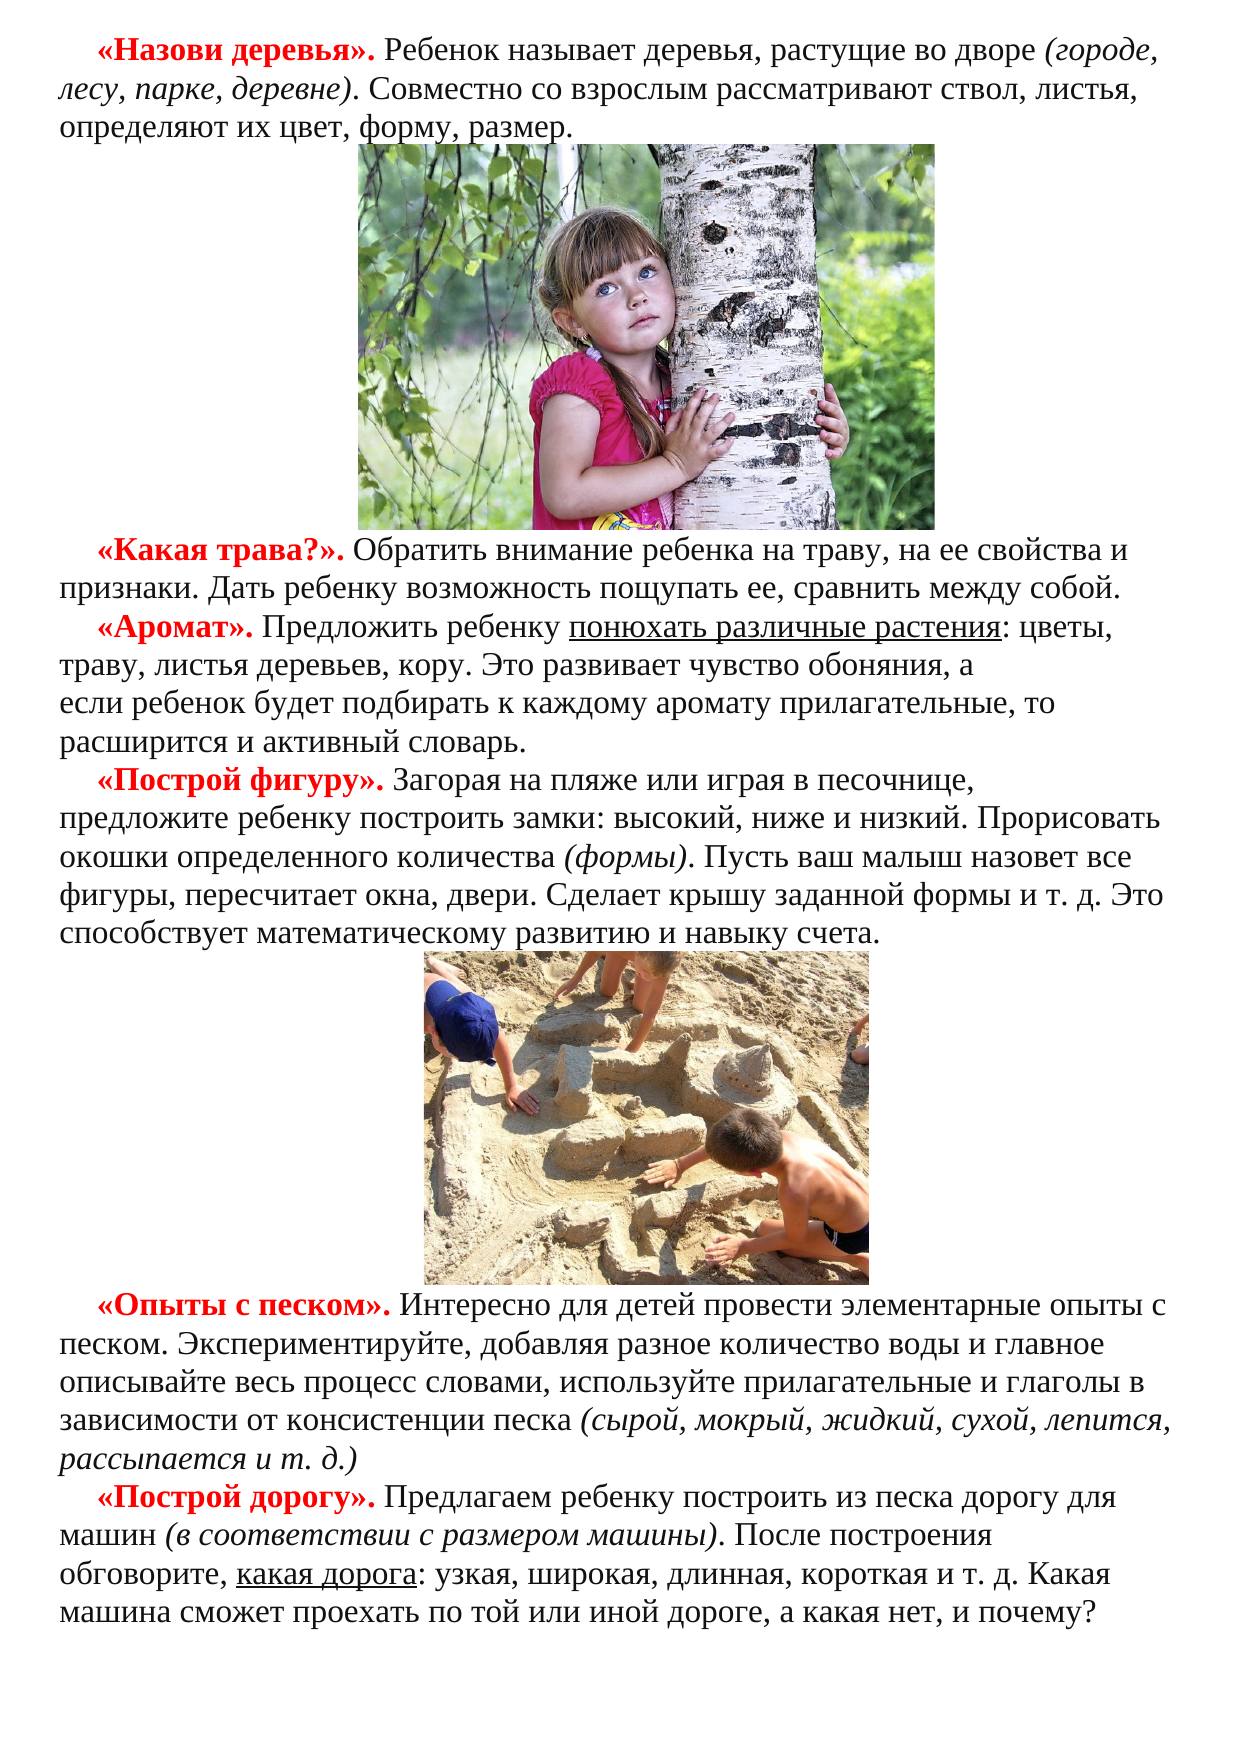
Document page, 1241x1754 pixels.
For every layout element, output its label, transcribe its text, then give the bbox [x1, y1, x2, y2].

text «Аромат». Предложить ребенку понюхать различные растения: цветы, траву, листья деревьев, кору. Это развивает чувство обоняния, а если ребенок будет подбирать к каждому аромату прилагательные, то расширится и активный словарь. [59, 606, 1196, 759]
text «Построй дорогу». Предлагаем ребенку построить из песка дорогу для машин (в соответствии с размером машины). После построения обговорите, какая дорога: узкая, широкая, длинная, короткая и т. д. Какая машина сможет проехать по той или иной дороге, а какая нет, и почему? [59, 1476, 1196, 1630]
picture [423, 951, 869, 1285]
text «Построй фигуру». Загорая на пляже или играя в песочнице, предложите ребенку построить замки: высокий, ниже и низкий. Прорисовать окошки определенного количества (формы). Пусть ваш малыш назовет все фигуры, пересчитает окна, двери. Сделает крышу заданной формы и т. д. Это способствует математическому развитию и навыку счета. [59, 759, 1196, 951]
text «Назови деревья». Ребенок называет деревья, растущие во дворе (городе, лесу, парке, деревне). Совместно со взрослым рассматривают ствол, листья, определяют их цвет, форму, размер. [59, 29, 1196, 144]
picture [358, 144, 935, 530]
text «Какая трава?». Обратить внимание ребенка на траву, на ее свойства и признаки. Дать ребенку возможность пощупать ее, сравнить между собой. [59, 529, 1196, 606]
text «Опыты с песком». Интересно для детей провести элементарные опыты с песком. Экспериментируйте, добавляя разное количество воды и главное описывайте весь процесс словами, используйте прилагательные и глаголы в зависимости от консистенции песка (сырой, мокрый, жидкий, сухой, лепится, рассыпается и т. д.) [59, 1285, 1196, 1476]
